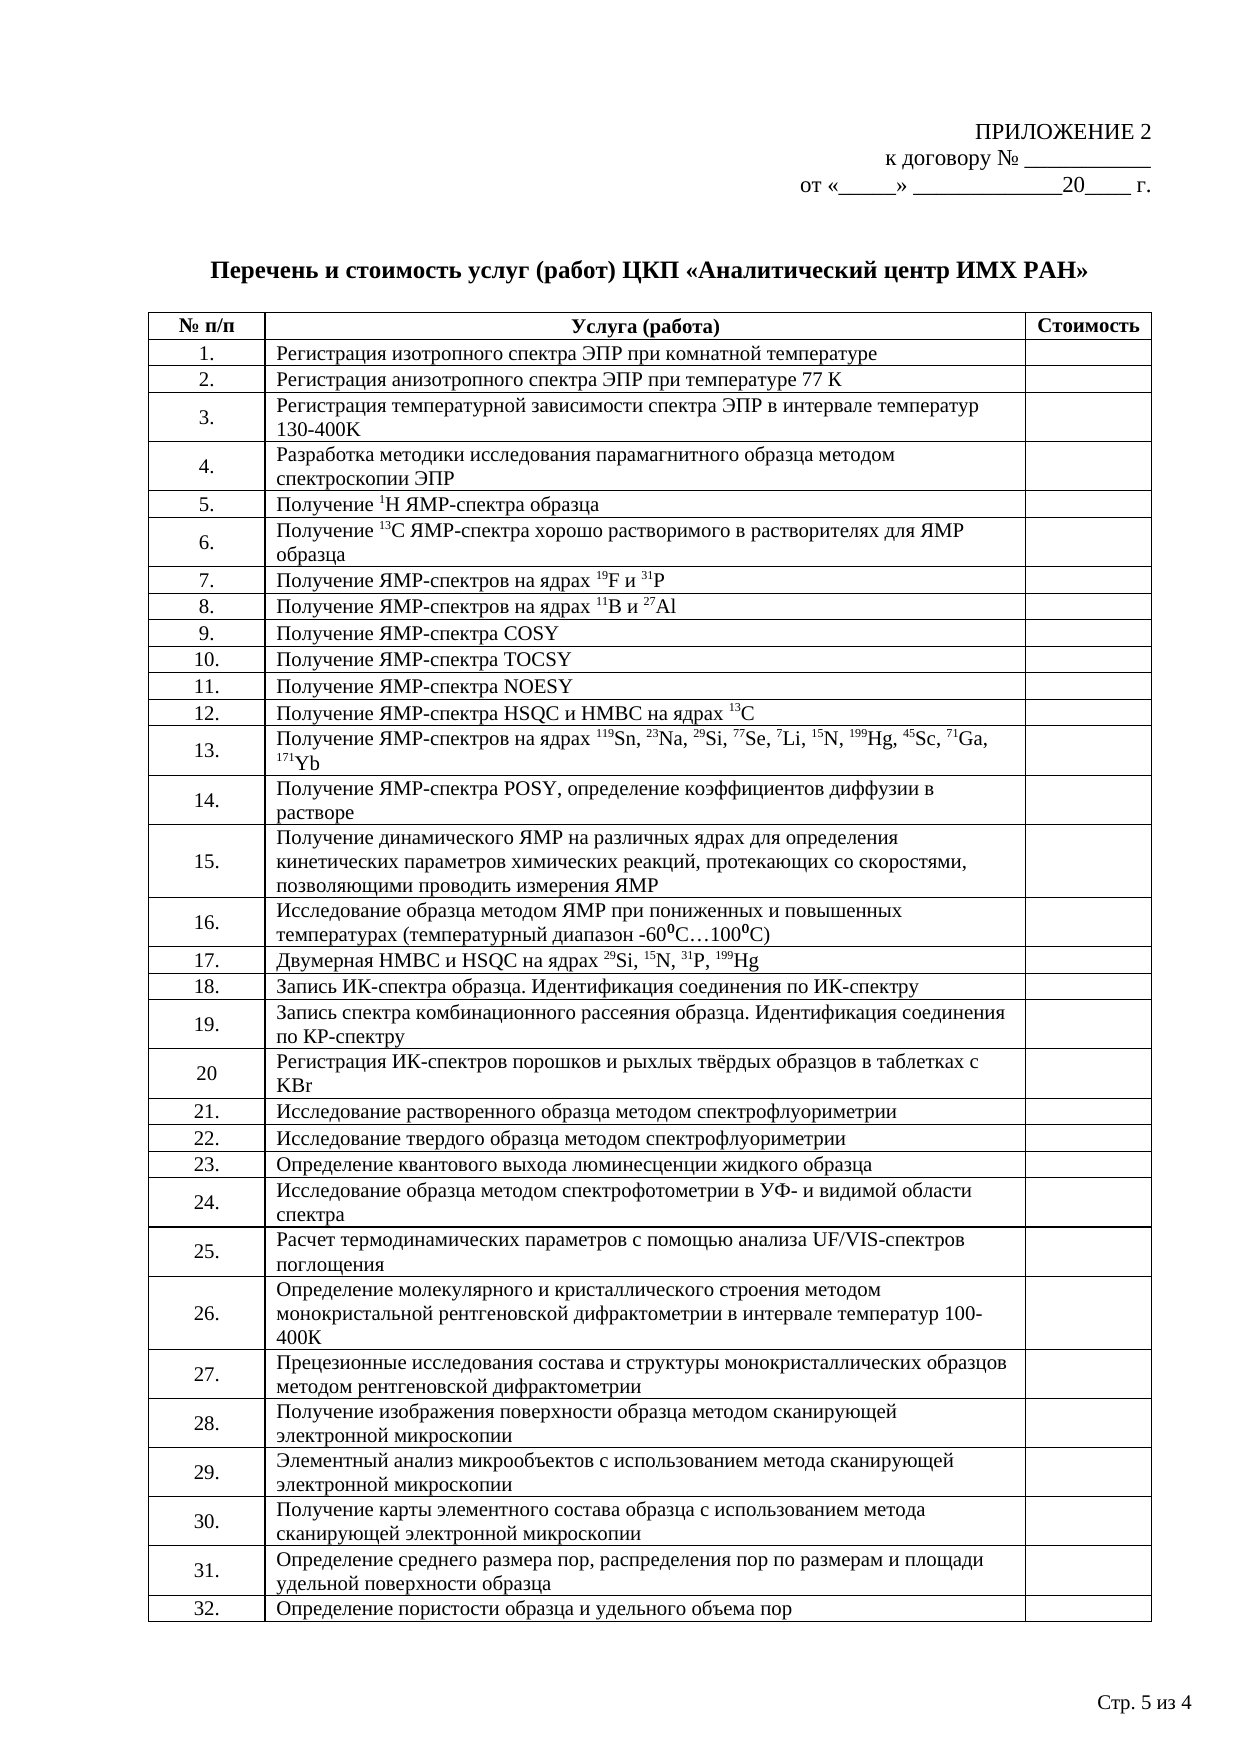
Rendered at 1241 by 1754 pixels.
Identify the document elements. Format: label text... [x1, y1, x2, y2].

table_cell [1026, 974, 1151, 999]
table_cell Регистрация температурной зависимости спектра ЭПР в интервале температур 130-400K [266, 393, 1025, 441]
table_cell [1026, 700, 1151, 725]
table_cell [1026, 518, 1151, 566]
table_cell 7. [149, 567, 264, 592]
table_cell 19. [149, 1000, 264, 1048]
table_cell Получение динамического ЯМР на различных ядрах для определения кинетических параметров химических реакций, протекающих со скоростями, позволяющими проводить измерения ЯМР [266, 825, 1025, 897]
table_cell Получение ЯМР-спектра NOESY [266, 673, 1025, 699]
table_cell [1026, 594, 1151, 619]
table_cell Получение ЯМР-спектра TOCSY [266, 647, 1025, 672]
table_cell [1026, 673, 1151, 699]
table_cell [1026, 1228, 1151, 1276]
table_cell [1026, 647, 1151, 672]
table_cell [1026, 491, 1151, 517]
table_cell Исследование твердого образца методом спектрофлуориметрии [266, 1125, 1025, 1151]
table_cell 23. [149, 1152, 264, 1177]
table_cell 8. [149, 594, 264, 619]
text к договору № ___________ [811, 144, 1152, 171]
table_cell [1026, 947, 1151, 973]
table_cell 31. [149, 1546, 264, 1594]
table_cell [1026, 1497, 1151, 1545]
table_cell [1026, 1178, 1151, 1226]
table_cell Получение карты элементного состава образца с использованием метода сканирующей электронной микроскопии [266, 1497, 1025, 1545]
table_cell Запись спектра комбинационного рассеяния образца. Идентификация соединения по КР-спектру [266, 1000, 1025, 1048]
table_cell Получение ЯМР-спектра COSY [266, 620, 1025, 646]
table_cell 30. [149, 1497, 264, 1545]
table_cell Регистрация анизотропного спектра ЭПР при температуре 77 К [266, 366, 1025, 392]
table_cell [1026, 340, 1151, 365]
table_cell Регистрация ИК-спектров порошков и рыхлых твёрдых образцов в таблетках с KBr [266, 1049, 1025, 1097]
table_cell [1026, 1596, 1151, 1621]
table_cell 13. [149, 726, 264, 774]
table_cell [1026, 825, 1151, 897]
table_cell 4. [149, 442, 264, 490]
text Перечень и стоимость услуг (работ) ЦКП «Аналитический центр ИМХ РАН» [148, 255, 1152, 283]
table_cell [1026, 393, 1151, 441]
table_cell 32. [149, 1596, 264, 1621]
table_cell 14. [149, 776, 264, 824]
table_cell 17. [149, 947, 264, 973]
table_cell 5. [149, 491, 264, 517]
table_cell 22. [149, 1125, 264, 1151]
table_cell 25. [149, 1228, 264, 1276]
table_cell 26. [149, 1277, 264, 1349]
table_cell [1026, 1546, 1151, 1594]
table_cell [1026, 1399, 1151, 1447]
table_cell [1026, 1049, 1151, 1097]
table_cell Получение изображения поверхности образца методом сканирующей электронной микроскопии [266, 1399, 1025, 1447]
table_cell [1026, 1099, 1151, 1124]
text от «_____» _____________20____ г. [147, 171, 1152, 197]
table_cell [1026, 1000, 1151, 1048]
table_cell Получение ЯМР-спектра HSQC и HMBC на ядрах 13C [266, 700, 1025, 725]
table_cell Получение 13С ЯМР-спектра хорошо растворимого в растворителях для ЯМР образца [266, 518, 1025, 566]
table_cell 3. [149, 393, 264, 441]
table_header № п/п [149, 313, 264, 339]
table_cell [1026, 1125, 1151, 1151]
table_cell [1026, 620, 1151, 646]
table_cell Получение ЯМР-спектра POSY, определение коэффициентов диффузии в растворе [266, 776, 1025, 824]
table_cell 6. [149, 518, 264, 566]
table_cell Разработка методики исследования парамагнитного образца методом спектроскопии ЭПР [266, 442, 1025, 490]
table_cell [1026, 1152, 1151, 1177]
table_cell Получение ЯМР-спектров на ядрах 11B и 27Al [266, 594, 1025, 619]
text ПРИЛОЖЕНИЕ 2 [148, 118, 1152, 144]
table_cell Исследование растворенного образца методом спектрофлуориметрии [266, 1099, 1025, 1124]
table_cell [1026, 366, 1151, 392]
table_header Стоимость [1026, 313, 1151, 339]
table_cell 20 [149, 1049, 264, 1097]
table_cell 29. [149, 1448, 264, 1496]
table_cell Двумерная HMBC и HSQC на ядрах 29Si, 15N, 31P, 199Hg [266, 947, 1025, 973]
table_cell 12. [149, 700, 264, 725]
table_cell Получение ЯМР-спектров на ядрах 19F и 31P [266, 567, 1025, 592]
table_cell 21. [149, 1099, 264, 1124]
table_cell 27. [149, 1350, 264, 1398]
table_cell [1026, 567, 1151, 592]
table_cell 11. [149, 673, 264, 699]
table_header Услуга (работа) [266, 313, 1025, 339]
table_cell 15. [149, 825, 264, 897]
table_cell Определение пористости образца и удельного объема пор [266, 1596, 1025, 1621]
table_cell Определение квантового выхода люминесценции жидкого образца [266, 1152, 1025, 1177]
table_cell [1026, 1350, 1151, 1398]
table_cell [1026, 776, 1151, 824]
table_cell Определение молекулярного и кристаллического строения методом монокристальной рентгеновской дифрактометрии в интервале температур 100-400К [266, 1277, 1025, 1349]
table_cell 24. [149, 1178, 264, 1226]
table_cell Регистрация изотропного спектра ЭПР при комнатной температуре [266, 340, 1025, 365]
table_cell Исследование образца методом ЯМР при пониженных и повышенных температурах (температурный диапазон -60⁰C…100⁰C) [266, 898, 1025, 946]
table_cell [1026, 898, 1151, 946]
table_cell Прецезионные исследования состава и структуры монокристаллических образцов методом рентгеновской дифрактометрии [266, 1350, 1025, 1398]
table_cell [1026, 1277, 1151, 1349]
table_cell Элементный анализ микрообъектов с использованием метода сканирующей электронной микроскопии [266, 1448, 1025, 1496]
table_cell 1. [149, 340, 264, 365]
table_cell [1026, 726, 1151, 774]
table_cell 9. [149, 620, 264, 646]
table_cell 10. [149, 647, 264, 672]
table_cell Расчет термодинамических параметров с помощью анализа UF/VIS-спектров поглощения [266, 1228, 1025, 1276]
table_cell Получение 1Н ЯМР-спектра образца [266, 491, 1025, 517]
table_cell Исследование образца методом спектрофотометрии в УФ- и видимой области спектра [266, 1178, 1025, 1226]
table_cell Запись ИК-спектра образца. Идентификация соединения по ИК-спектру [266, 974, 1025, 999]
table_cell [1026, 442, 1151, 490]
table_cell [1026, 1448, 1151, 1496]
table_cell Получение ЯМР-спектров на ядрах 119Sn, 23Na, 29Si, 77Se, 7Li, 15N, 199Hg, 45Sc, 71Ga, 171Yb [266, 726, 1025, 774]
table_cell 18. [149, 974, 264, 999]
table_cell 2. [149, 366, 264, 392]
table_cell 28. [149, 1399, 264, 1447]
table_cell Определение среднего размера пор, распределения пор по размерам и площади удельной поверхности образца [266, 1546, 1025, 1594]
table_cell 16. [149, 898, 264, 946]
